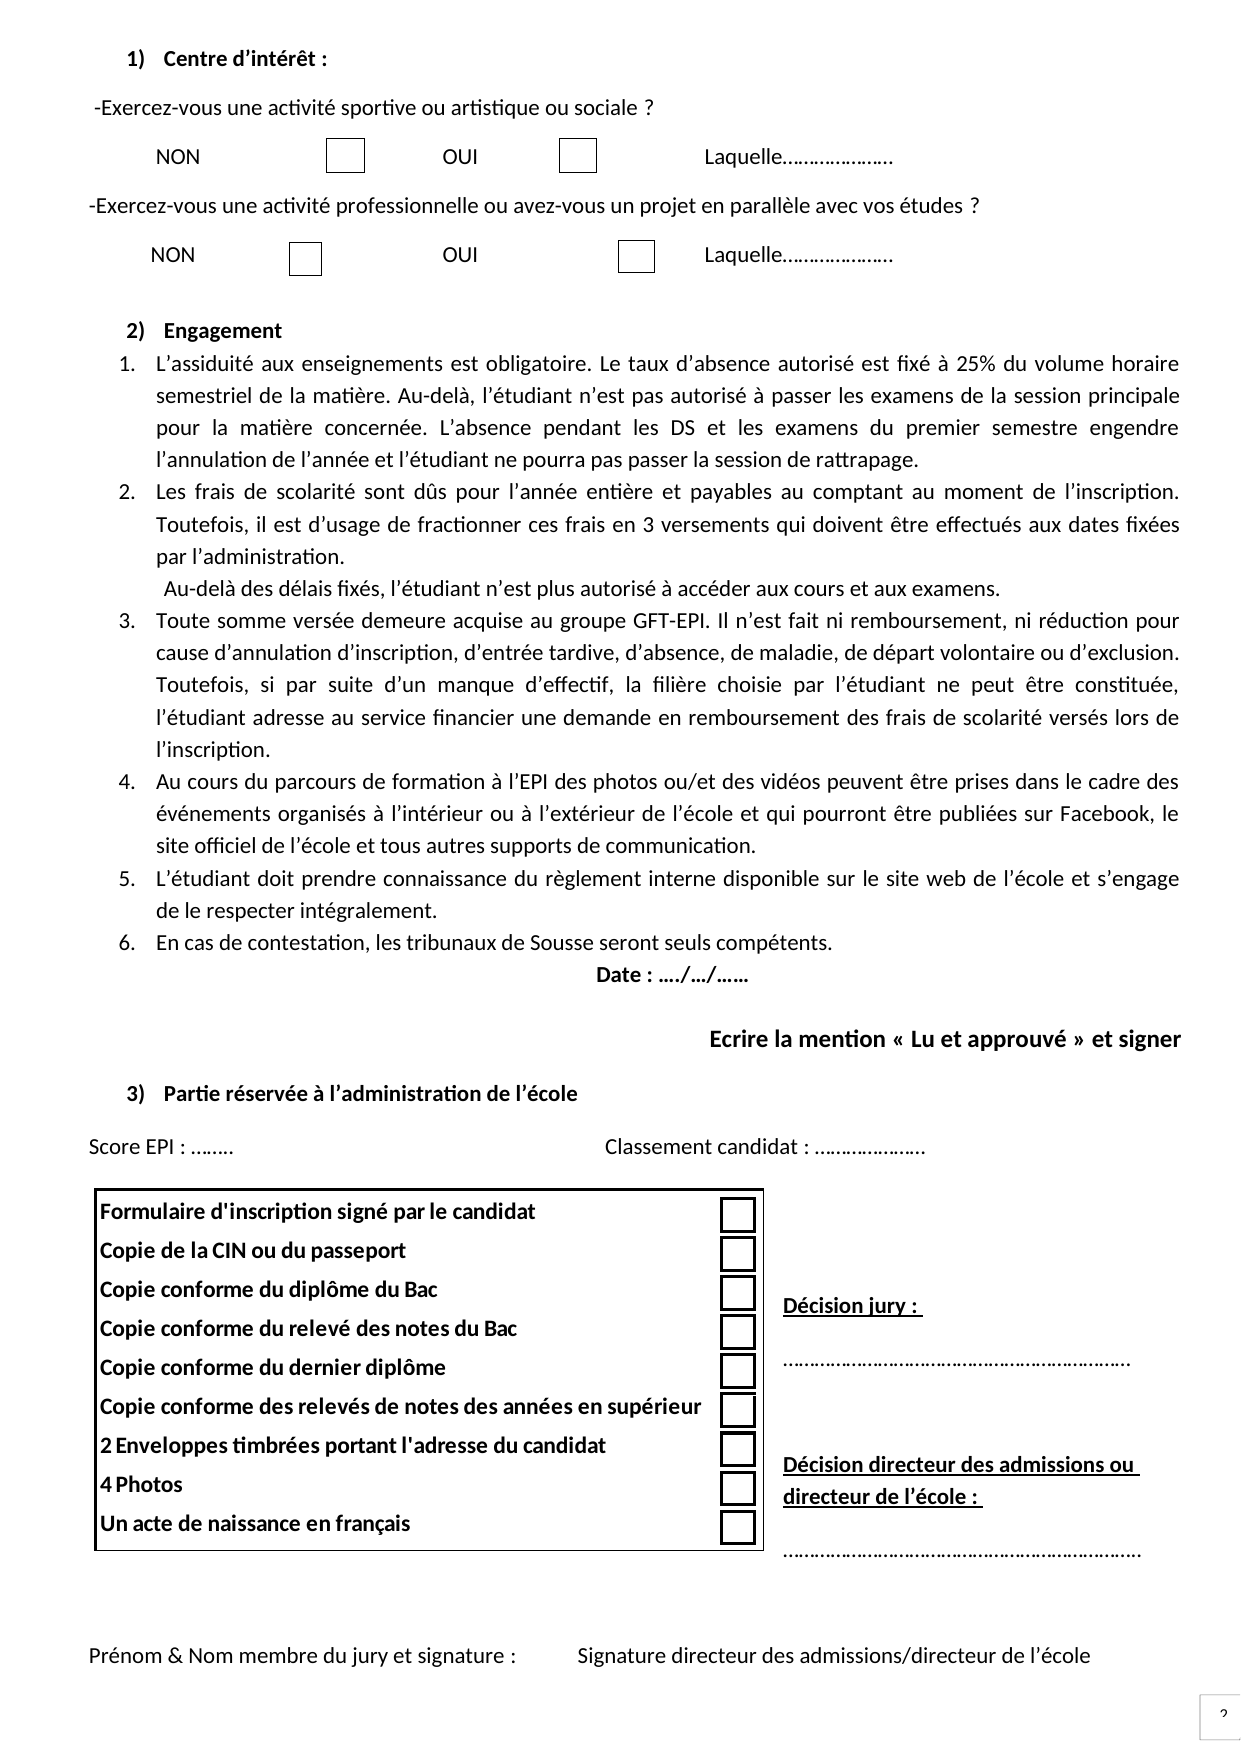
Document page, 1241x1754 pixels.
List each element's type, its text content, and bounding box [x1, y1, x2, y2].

list Partie réservée à l’administration de l’école [126, 1079, 1181, 1107]
text -Exercez-vous une activité sportive ou artistique ou sociale ? [89, 93, 1181, 121]
text Ecrire la mention « Lu et approuvé » et signer [164, 1023, 1181, 1054]
list Au-delà des délais fixés, l’étudiant n’est plus autorisé à accéder aux cours et aux examens. [164, 574, 1181, 602]
text NON OUI Laquelle………………… [365, 142, 559, 170]
list Centre d’intérêt : [126, 44, 1181, 72]
text Décision directeur des admissions ou directeur de l’école : [764, 1450, 1181, 1510]
text Prénom & Nom membre du jury et signature : Signature directeur des admissions/directeur de l’école [89, 1641, 1181, 1669]
text ………………………………………………………….. [89, 1535, 1181, 1563]
text ………………………………………………………… [97, 1344, 763, 1372]
text ………………………………………………………… [764, 1344, 1181, 1372]
list Date : …./…/…… [164, 960, 1181, 988]
list En cas de contestation, les tribunaux de Sousse seront seuls compétents. [118, 928, 1181, 956]
text NON OUI Laquelle………………… [89, 240, 1181, 296]
text NON OUI Laquelle………………… [597, 142, 1181, 170]
list L’étudiant doit prendre connaissance du règlement interne disponible sur le site web de l’école et s’engage de le respecter intégralement. [118, 864, 1181, 924]
text Décision jury : [97, 1291, 763, 1319]
text Décision jury : [764, 1291, 1181, 1319]
text Score EPI : …….. Classement candidat : ………………… [89, 1132, 1181, 1160]
list L’assiduité aux enseignements est obligatoire. Le taux d’absence autorisé est fixé à 25% du volume horaire semestriel de la matière. Au-delà, l’étudiant n’est pas autorisé à passer les examens de la session principale pour la matière concernée. L’absence pendant les DS et les examens du premier semestre engendre l’annulation de l’année et l’étudiant ne pourra pas passer la session de rattrapage. [118, 349, 1181, 473]
list Toute somme versée demeure acquise au groupe GFT-EPI. Il n’est fait ni remboursement, ni réduction pour cause d’annulation d’inscription, d’entrée tardive, d’absence, de maladie, de départ volontaire ou d’exclusion. Toutefois, si par suite d’un manque d’effectif, la filière choisie par l’étudiant ne peut être constituée, l’étudiant adresse au service financier une demande en remboursement des frais de scolarité versés lors de l’inscription. [118, 606, 1181, 763]
list Les frais de scolarité sont dûs pour l’année entière et payables au comptant au moment de l’inscription. Toutefois, il est d’usage de fractionner ces frais en 3 versements qui doivent être effectués aux dates fixées par l’administration. [118, 477, 1181, 570]
list Engagement [126, 317, 1181, 344]
text Décision directeur des admissions ou directeur de l’école : [97, 1450, 763, 1510]
text -Exercez-vous une activité professionnelle ou avez-vous un projet en parallèle avec vos études ? [89, 191, 1181, 219]
list Au cours du parcours de formation à l’EPI des photos ou/et des vidéos peuvent être prises dans le cadre des événements organisés à l’intérieur ou à l’extérieur de l’école et qui pourront être publiées sur Facebook, le site officiel de l’école et tous autres supports de communication. [118, 767, 1181, 859]
text NON OUI Laquelle………………… [89, 142, 326, 170]
